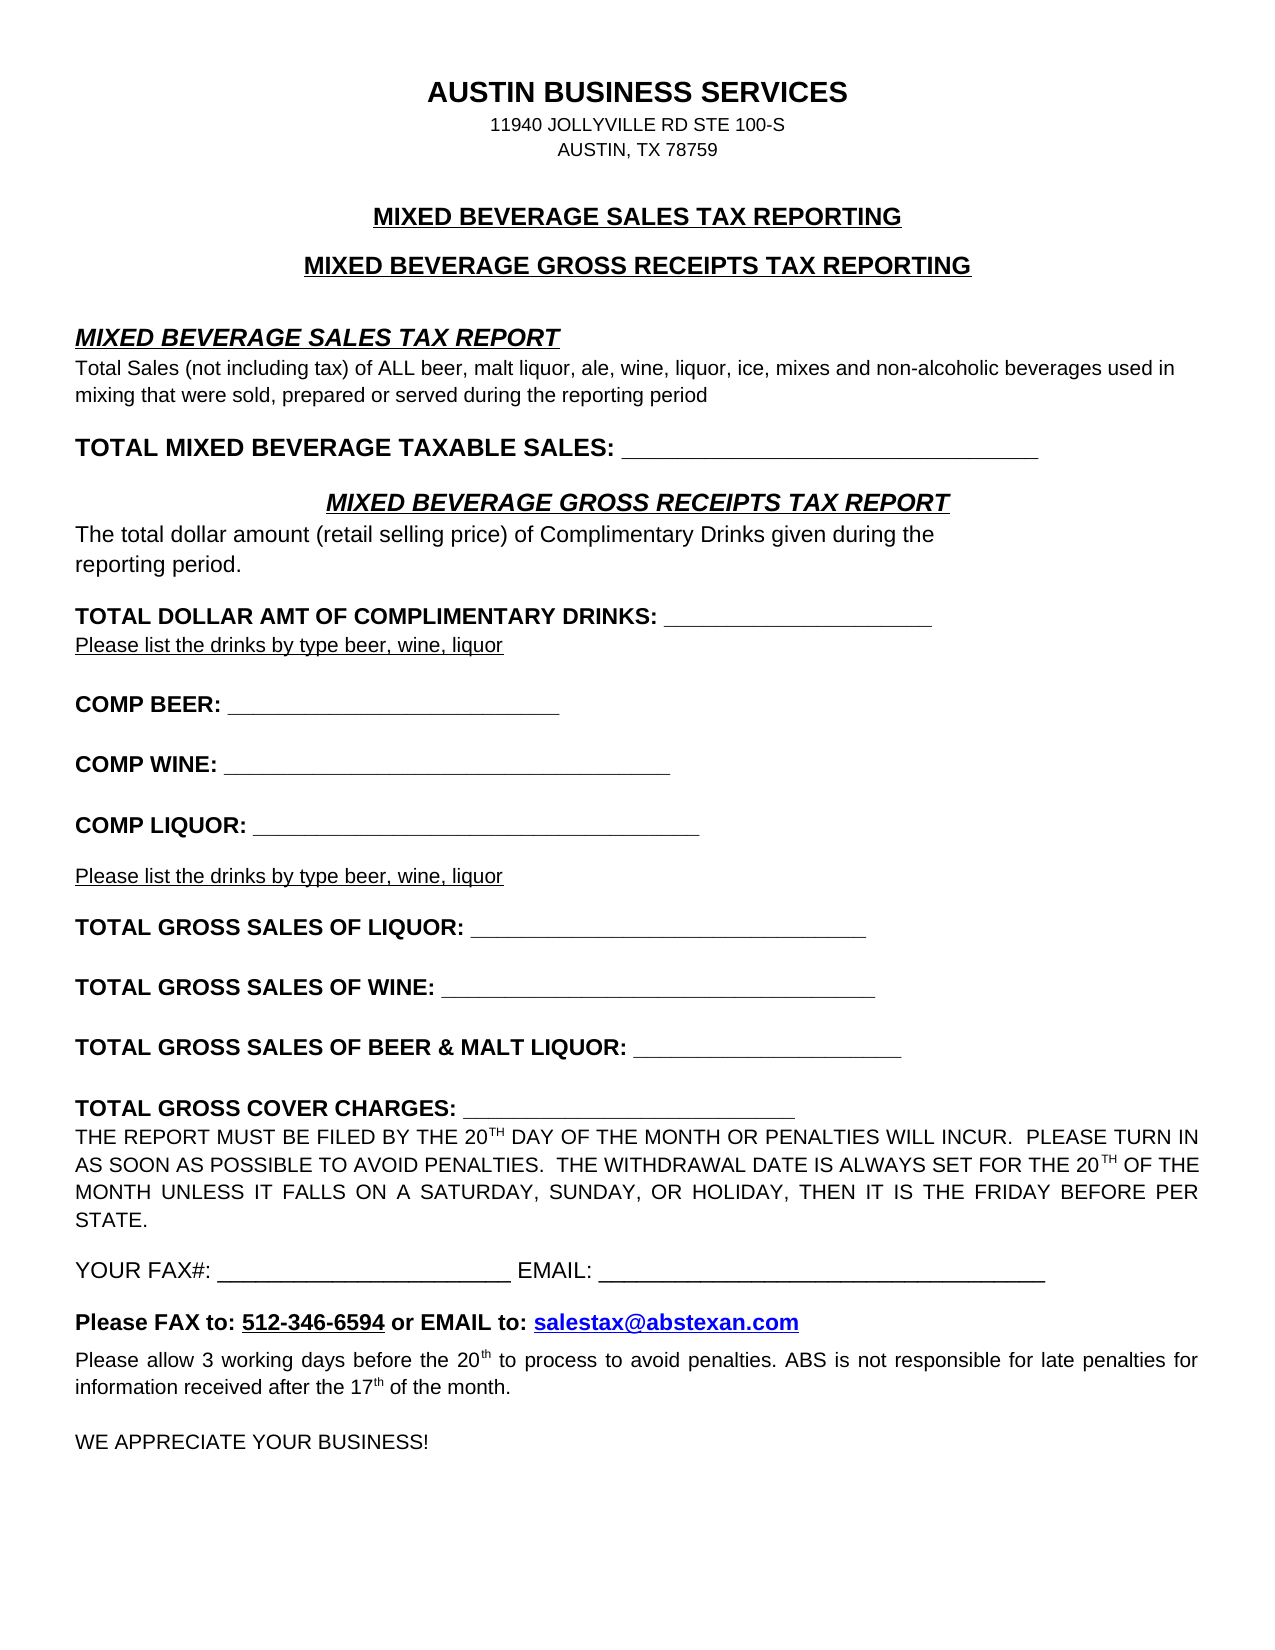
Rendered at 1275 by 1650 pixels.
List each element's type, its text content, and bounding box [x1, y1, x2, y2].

text Please FAX to: 512-346-6594 or EMAIL to: salestax@abstexan.com [75, 1309, 1200, 1336]
text 11940 JOLLYVILLE RD STE 100-S [75, 113, 1200, 135]
text COMP WINE: ___________________________________ [75, 751, 1200, 778]
text MIXED BEVERAGE GROSS RECEIPTS TAX REPORTING [75, 251, 1200, 280]
text AUSTIN, TX 78759 [75, 138, 1200, 160]
text reporting period. [75, 551, 1200, 577]
text The total dollar amount (retail selling price) of Complimentary Drinks given during the [75, 521, 1200, 547]
text Total Sales (not including tax) of ALL beer, malt liquor, ale, wine, liquor, ice, mixes and non-alcoholic beverages used in mixing that were sold, prepared or served during the reporting period [75, 356, 1200, 407]
text TOTAL DOLLAR AMT OF COMPLIMENTARY DRINKS: _____________________ [75, 603, 1200, 629]
text COMP BEER: __________________________ [75, 691, 1200, 717]
text MIXED BEVERAGE GROSS RECEIPTS TAX REPORT [75, 488, 1200, 516]
text TOTAL MIXED BEVERAGE TAXABLE SALES: ______________________________ [75, 433, 1200, 461]
text Please list the drinks by type beer, wine, liquor [75, 864, 1200, 888]
text TOTAL GROSS SALES OF LIQUOR: _______________________________ [75, 913, 1200, 940]
text TOTAL GROSS SALES OF WINE: __________________________________ [75, 974, 1200, 1000]
text WE APPRECIATE YOUR BUSINESS! [75, 1430, 1200, 1454]
text TOTAL GROSS COVER CHARGES: __________________________ [75, 1095, 1200, 1121]
text TOTAL GROSS SALES OF BEER & MALT LIQUOR: _____________________ [75, 1034, 1200, 1061]
text YOUR FAX#: _______________________ EMAIL: ___________________________________ [75, 1257, 1200, 1283]
text MIXED BEVERAGE SALES TAX REPORT [75, 323, 1200, 351]
text MIXED BEVERAGE SALES TAX REPORTING [75, 202, 1200, 230]
text Please allow 3 working days before the 20th to process to avoid penalties. ABS is not responsible for late penalties for information received after the 17th of the month. [75, 1348, 1200, 1399]
text Please list the drinks by type beer, wine, liquor [75, 633, 1200, 657]
text THE REPORT MUST BE FILED BY THE 20TH DAY OF THE MONTH OR PENALTIES WILL INCUR. PLEASE TURN IN AS SOON AS POSSIBLE TO AVOID PENALTIES. THE WITHDRAWAL DATE IS ALWAYS SET FOR THE 20TH OF THE MONTH UNLESS IT FALLS ON A SATURDAY, SUNDAY, OR HOLIDAY, THEN IT IS THE FRIDAY BEFORE PER STATE. [75, 1125, 1200, 1231]
text COMP LIQUOR: ___________________________________ [75, 812, 1200, 838]
text AUSTIN BUSINESS SERVICES [75, 75, 1200, 108]
